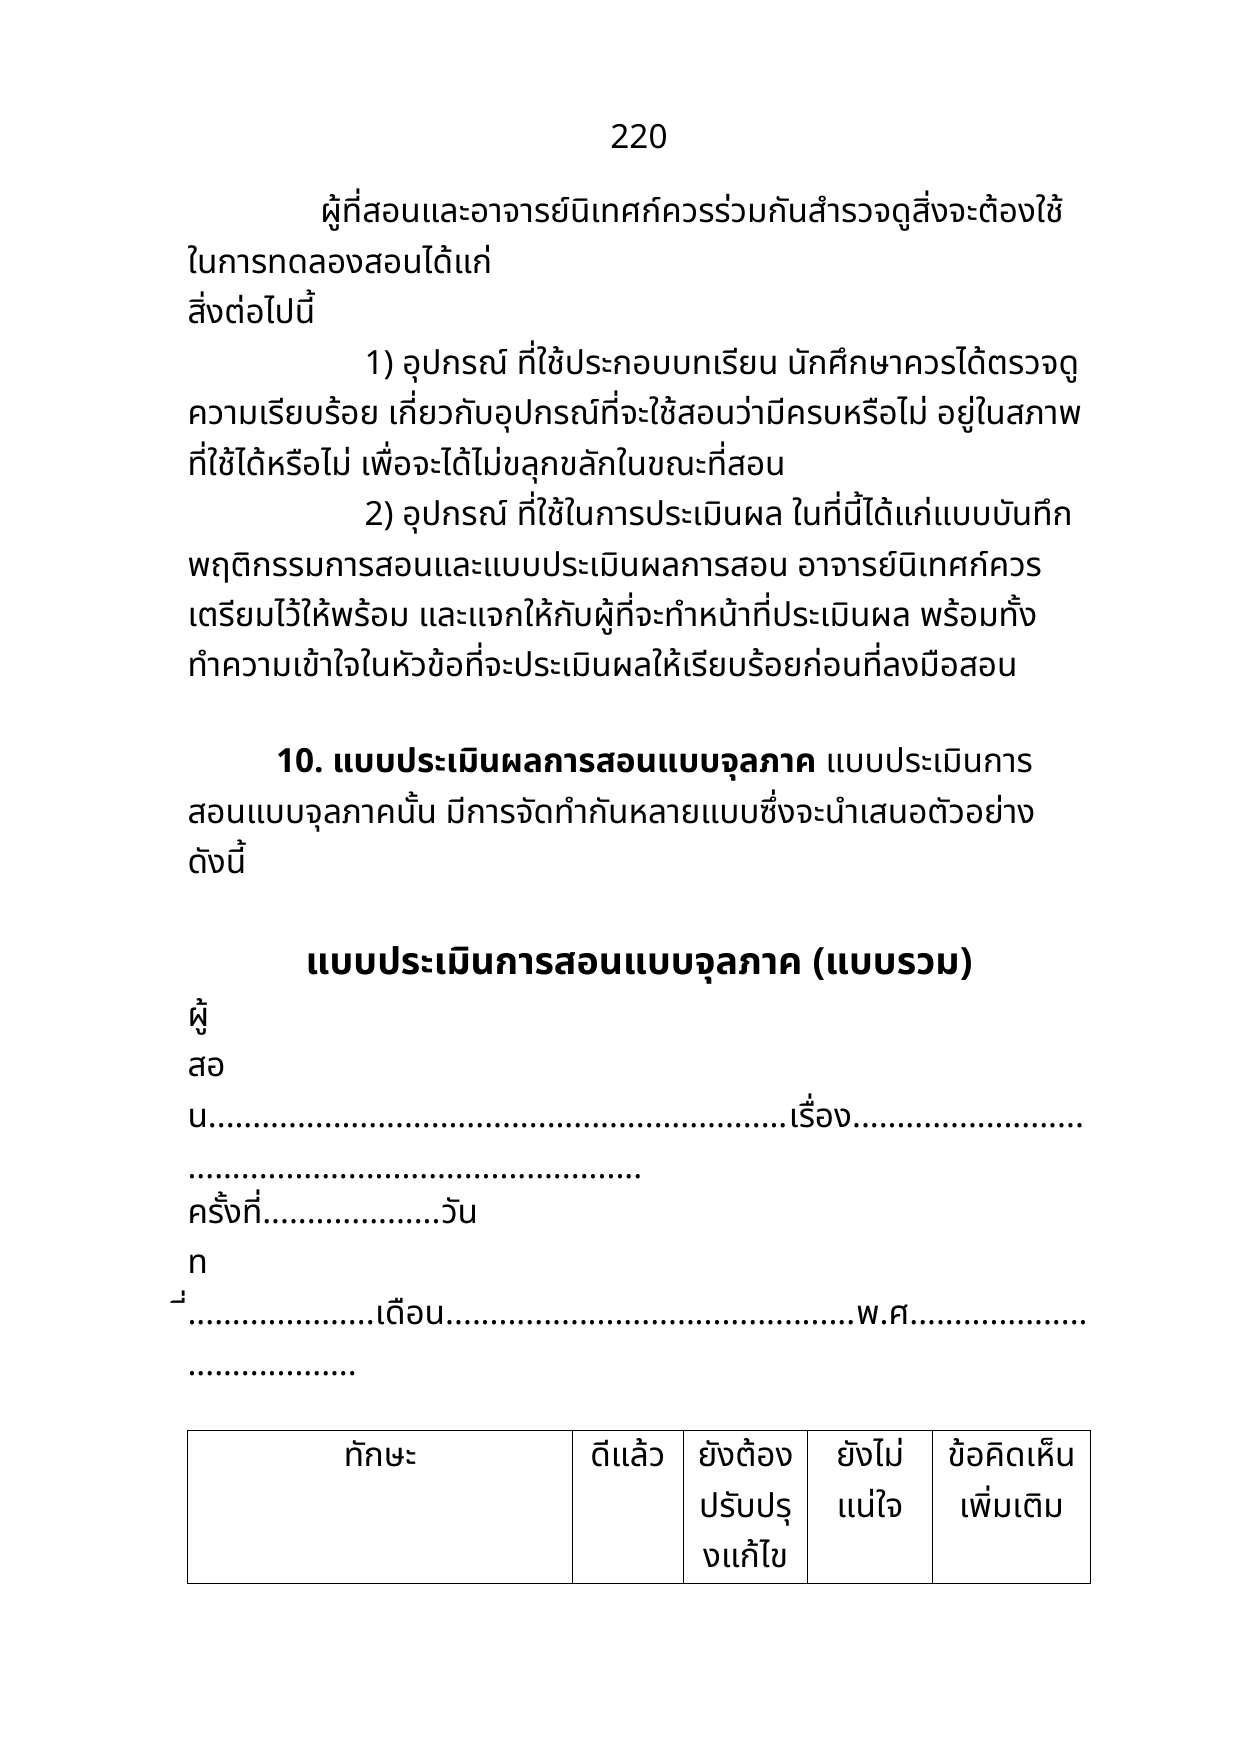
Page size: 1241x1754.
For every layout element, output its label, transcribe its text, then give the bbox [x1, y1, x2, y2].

text สิ่งต่อไปนี้ [187, 288, 1090, 338]
text ผู้สอน.................................................................เรื่อง............................................................................. [187, 991, 1090, 1188]
text แบบประเมินการสอนแบบจุลภาค (แบบรวม) [187, 934, 1090, 991]
text ครั้งที่....................วันที่.....................เดือน..............................................พ.ศ....................................... [187, 1188, 1090, 1385]
text 10. แบบประเมินผลการสอนแบบจุลภาค แบบประเมินการสอนแบบจุลภาคนั้น มีการจัดทำกันหลายแบบซึ่งจะนำเสนอตัวอย่างดังนี้ [187, 737, 1090, 889]
table_header ยังไม่แน่ใจ [808, 1431, 932, 1583]
text 2) อุปกรณ์ ที่ใช้ในการประเมินผล ในที่นี้ได้แก่แบบบันทึกพฤติกรรมการสอนและแบบประเมินผลการสอน อาจารย์นิเทศก์ควรเตรียมไว้ให้พร้อม และแจกให้กับผู้ที่จะทำหน้าที่ประเมินผล พร้อมทั้งทำความเข้าใจในหัวข้อที่จะประเมินผลให้เรียบร้อยก่อนที่ลงมือสอน [187, 490, 1090, 692]
table_header ยังต้องปรับปรุงแก้ไข [684, 1431, 807, 1583]
table_header ทักษะ [188, 1431, 572, 1583]
text 1) อุปกรณ์ ที่ใช้ประกอบบทเรียน นักศึกษาควรได้ตรวจดูความเรียบร้อย เกี่ยวกับอุปกรณ์ที่จะใช้สอนว่ามีครบหรือไม่ อยู่ในสภาพที่ใช้ได้หรือไม่ เพื่อจะได้ไม่ขลุกขลักในขณะที่สอน [187, 338, 1090, 490]
table_header ข้อคิดเห็นเพิ่มเติม [933, 1431, 1090, 1583]
table_header ดีแล้ว [573, 1431, 683, 1583]
text ผู้ที่สอนและอาจารย์นิเทศก์ควรร่วมกันสำรวจดูสิ่งจะต้องใช้ในการทดลองสอนได้แก่ [187, 187, 1090, 288]
